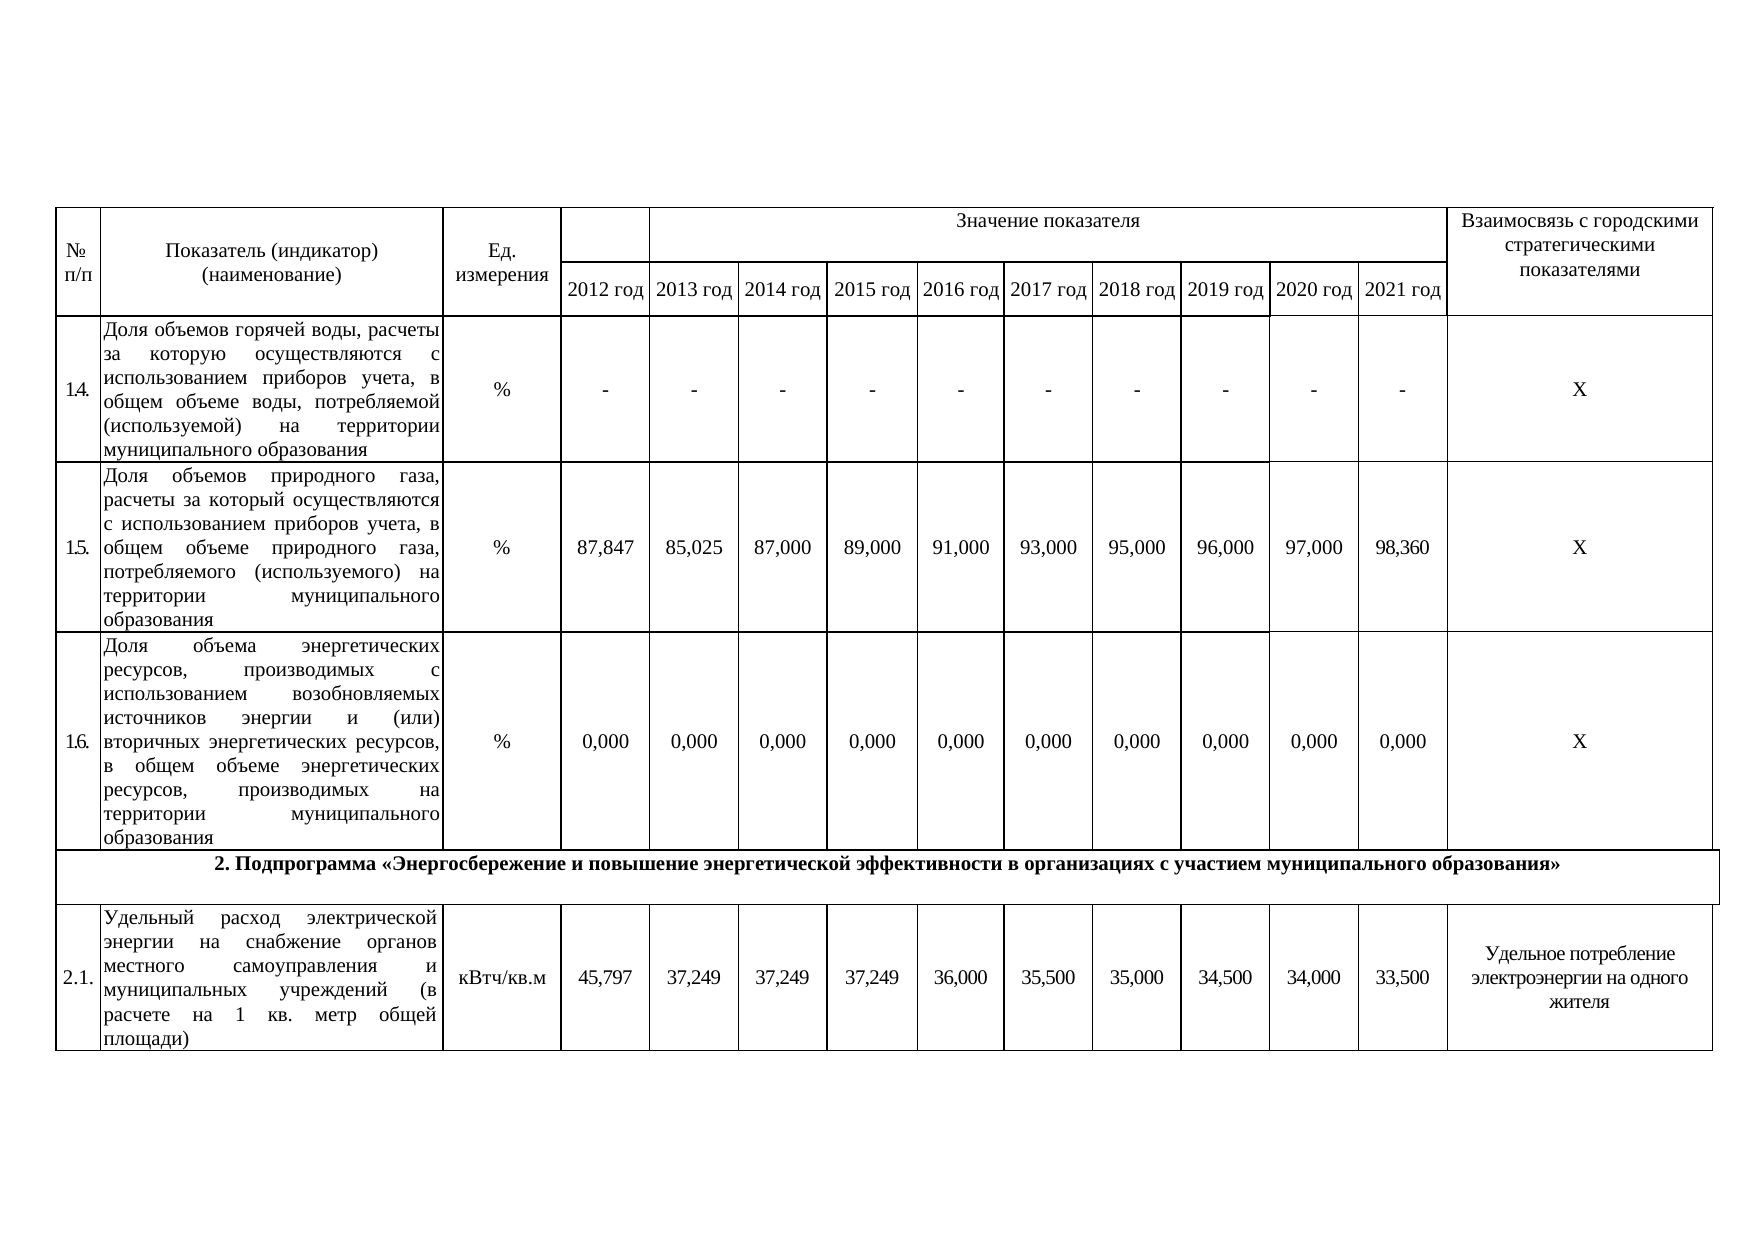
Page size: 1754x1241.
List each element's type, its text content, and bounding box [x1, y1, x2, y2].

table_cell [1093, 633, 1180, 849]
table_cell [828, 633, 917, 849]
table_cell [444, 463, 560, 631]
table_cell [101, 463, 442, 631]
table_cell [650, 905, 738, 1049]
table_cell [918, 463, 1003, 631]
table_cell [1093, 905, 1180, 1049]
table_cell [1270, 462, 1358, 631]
table_header Значение показателя [650, 208, 1446, 261]
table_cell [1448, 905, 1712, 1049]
table_cell 2012 год [562, 263, 649, 315]
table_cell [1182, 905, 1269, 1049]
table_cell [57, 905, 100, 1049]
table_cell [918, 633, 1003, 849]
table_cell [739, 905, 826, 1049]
table_cell 2020 год [1271, 263, 1358, 315]
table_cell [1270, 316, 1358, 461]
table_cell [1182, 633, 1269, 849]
table_cell 2013 год [650, 263, 738, 315]
table_cell 2018 год [1093, 263, 1180, 315]
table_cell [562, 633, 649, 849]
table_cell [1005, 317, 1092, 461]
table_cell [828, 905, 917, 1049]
table_header Взаимосвязь с городскими стратегическими показателями [1448, 208, 1712, 315]
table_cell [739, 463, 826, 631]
table_header Показатель (индикатор) (наименование) [101, 208, 442, 315]
table_cell 2021 год [1359, 263, 1446, 315]
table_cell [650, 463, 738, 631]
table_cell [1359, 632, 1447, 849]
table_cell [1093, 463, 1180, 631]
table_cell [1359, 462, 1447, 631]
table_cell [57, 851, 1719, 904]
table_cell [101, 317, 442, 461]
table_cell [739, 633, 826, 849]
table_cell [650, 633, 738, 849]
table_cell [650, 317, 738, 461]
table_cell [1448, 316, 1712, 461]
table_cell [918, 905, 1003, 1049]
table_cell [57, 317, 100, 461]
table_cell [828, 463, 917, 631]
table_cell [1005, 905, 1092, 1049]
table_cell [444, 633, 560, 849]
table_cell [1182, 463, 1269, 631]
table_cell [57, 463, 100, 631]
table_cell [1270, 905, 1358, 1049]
table_header Ед. измерения [444, 208, 560, 315]
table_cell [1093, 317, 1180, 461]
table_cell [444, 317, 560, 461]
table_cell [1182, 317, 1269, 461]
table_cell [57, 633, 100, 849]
table_cell 2016 год [918, 263, 1003, 315]
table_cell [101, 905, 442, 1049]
table_header [562, 208, 649, 261]
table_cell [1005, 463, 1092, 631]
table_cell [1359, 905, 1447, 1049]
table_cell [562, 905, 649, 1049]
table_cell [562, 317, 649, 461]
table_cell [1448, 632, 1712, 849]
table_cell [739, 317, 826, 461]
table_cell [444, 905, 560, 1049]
table_cell 2019 год [1182, 263, 1269, 315]
table_cell 2015 год [828, 263, 917, 315]
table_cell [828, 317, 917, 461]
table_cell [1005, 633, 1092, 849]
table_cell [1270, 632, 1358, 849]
table_cell 2017 год [1005, 263, 1092, 315]
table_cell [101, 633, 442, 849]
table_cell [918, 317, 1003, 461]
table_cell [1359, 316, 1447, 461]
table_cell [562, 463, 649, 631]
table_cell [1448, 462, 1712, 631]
table_header № п/п [57, 208, 100, 315]
table_cell 2014 год [739, 263, 826, 315]
